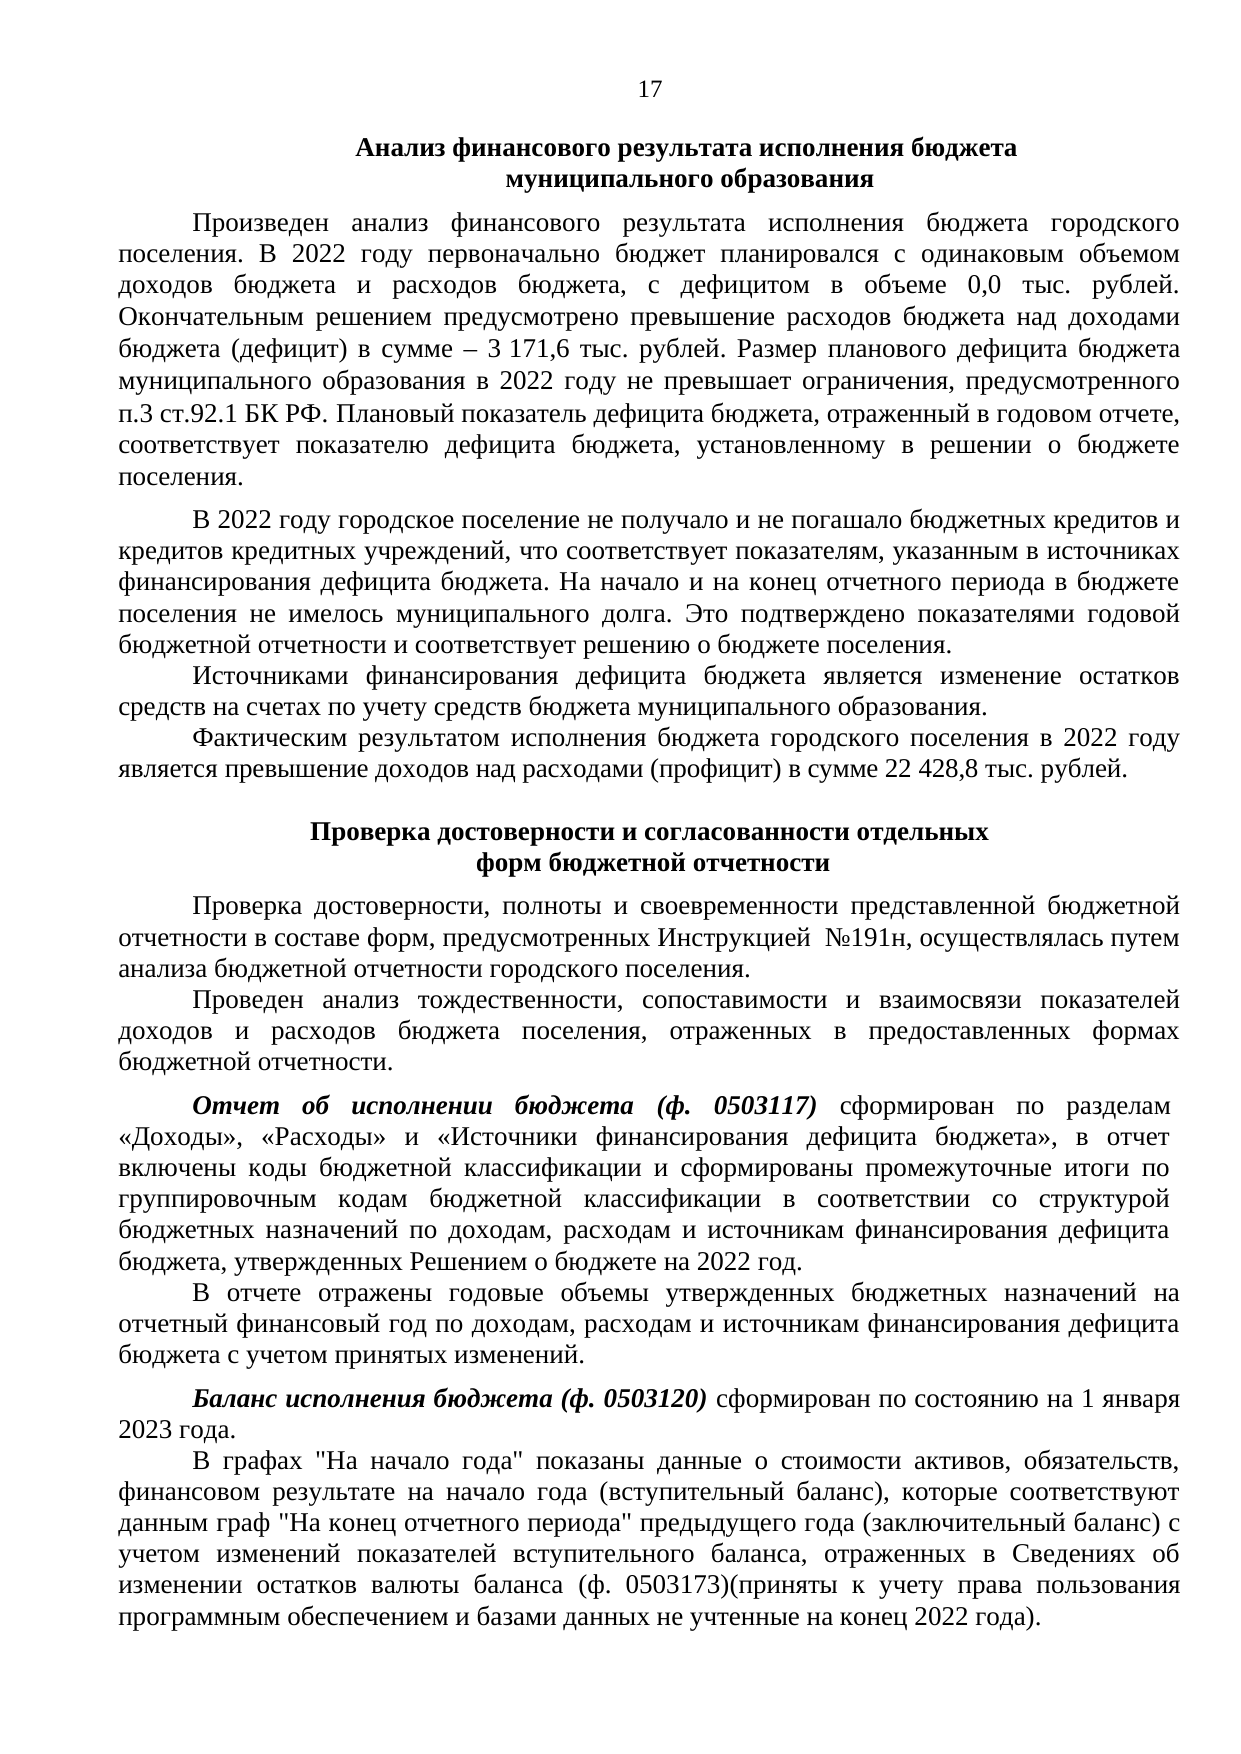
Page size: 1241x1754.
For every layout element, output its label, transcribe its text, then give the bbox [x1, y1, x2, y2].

text Баланс исполнения бюджета (ф. 0503120) сформирован по состоянию на 1 января 2023 года. [118, 1382, 1181, 1444]
text Произведен анализ финансового результата исполнения бюджета городского поселения. В 2022 году первоначально бюджет планировался с одинаковым объемом доходов бюджета и расходов бюджета, с дефицитом в объеме 0,0 тыс. рублей. Окончательным решением предусмотрено превышение расходов бюджета над доходами бюджета (дефицит) в сумме – 3 171,6 тыс. рублей. Размер планового дефицита бюджета муниципального образования в 2022 году не превышает ограничения, предусмотренного п.3 ст.92.1 БК РФ. Плановый показатель дефицита бюджета, отраженный в годовом отчете, соответствует показателю дефицита бюджета, установленному в решении о бюджете поселения. [118, 206, 1181, 491]
text Проверка достоверности и согласованности отдельных [118, 815, 1181, 846]
text В графах "На начало года" показаны данные о стоимости активов, обязательств, финансовом результате на начало года (вступительный баланс), которые соответствуют данным граф "На конец отчетного периода" предыдущего года (заключительный баланс) с учетом изменений показателей вступительного баланса, отраженных в Сведениях об изменении остатков валюты баланса (ф. 0503173)(приняты к учету права пользования программным обеспечением и базами данных не учтенные на конец 2022 года). [118, 1444, 1181, 1631]
text Анализ финансового результата исполнения бюджета [118, 131, 1181, 162]
text Источниками финансирования дефицита бюджета является изменение остатков средств на счетах по учету средств бюджета муниципального образования. [118, 659, 1181, 721]
text форм бюджетной отчетности [118, 846, 1181, 877]
text Отчет об исполнении бюджета (ф. 0503117) сформирован по разделам «Доходы», «Расходы» и «Источники финансирования дефицита бюджета», в отчет включены коды бюджетной классификации и сформированы промежуточные итоги по группировочным кодам бюджетной классификации в соответствии со структурой бюджетных назначений по доходам, расходам и источникам финансирования дефицита бюджета, утвержденных Решением о бюджете на 2022 год. [118, 1089, 1171, 1276]
text муниципального образования [118, 162, 1181, 194]
text Проведен анализ тождественности, сопоставимости и взаимосвязи показателей доходов и расходов бюджета поселения, отраженных в предоставленных формах бюджетной отчетности. [118, 983, 1181, 1076]
text В 2022 году городское поселение не получало и не погашало бюджетных кредитов и кредитов кредитных учреждений, что соответствует показателям, указанным в источниках финансирования дефицита бюджета. На начало и на конец отчетного периода в бюджете поселения не имелось муниципального долга. Это подтверждено показателями годовой бюджетной отчетности и соответствует решению о бюджете поселения. [118, 503, 1181, 659]
text В отчете отражены годовые объемы утвержденных бюджетных назначений на отчетный финансовый год по доходам, расходам и источникам финансирования дефицита бюджета с учетом принятых изменений. [118, 1276, 1181, 1369]
text Фактическим результатом исполнения бюджета городского поселения в 2022 году является превышение доходов над расходами (профицит) в сумме 22 428,8 тыс. рублей. [118, 721, 1181, 783]
text Проверка достоверности, полноты и своевременности представленной бюджетной отчетности в составе форм, предусмотренных Инструкцией №191н, осуществлялась путем анализа бюджетной отчетности городского поселения. [118, 889, 1181, 983]
